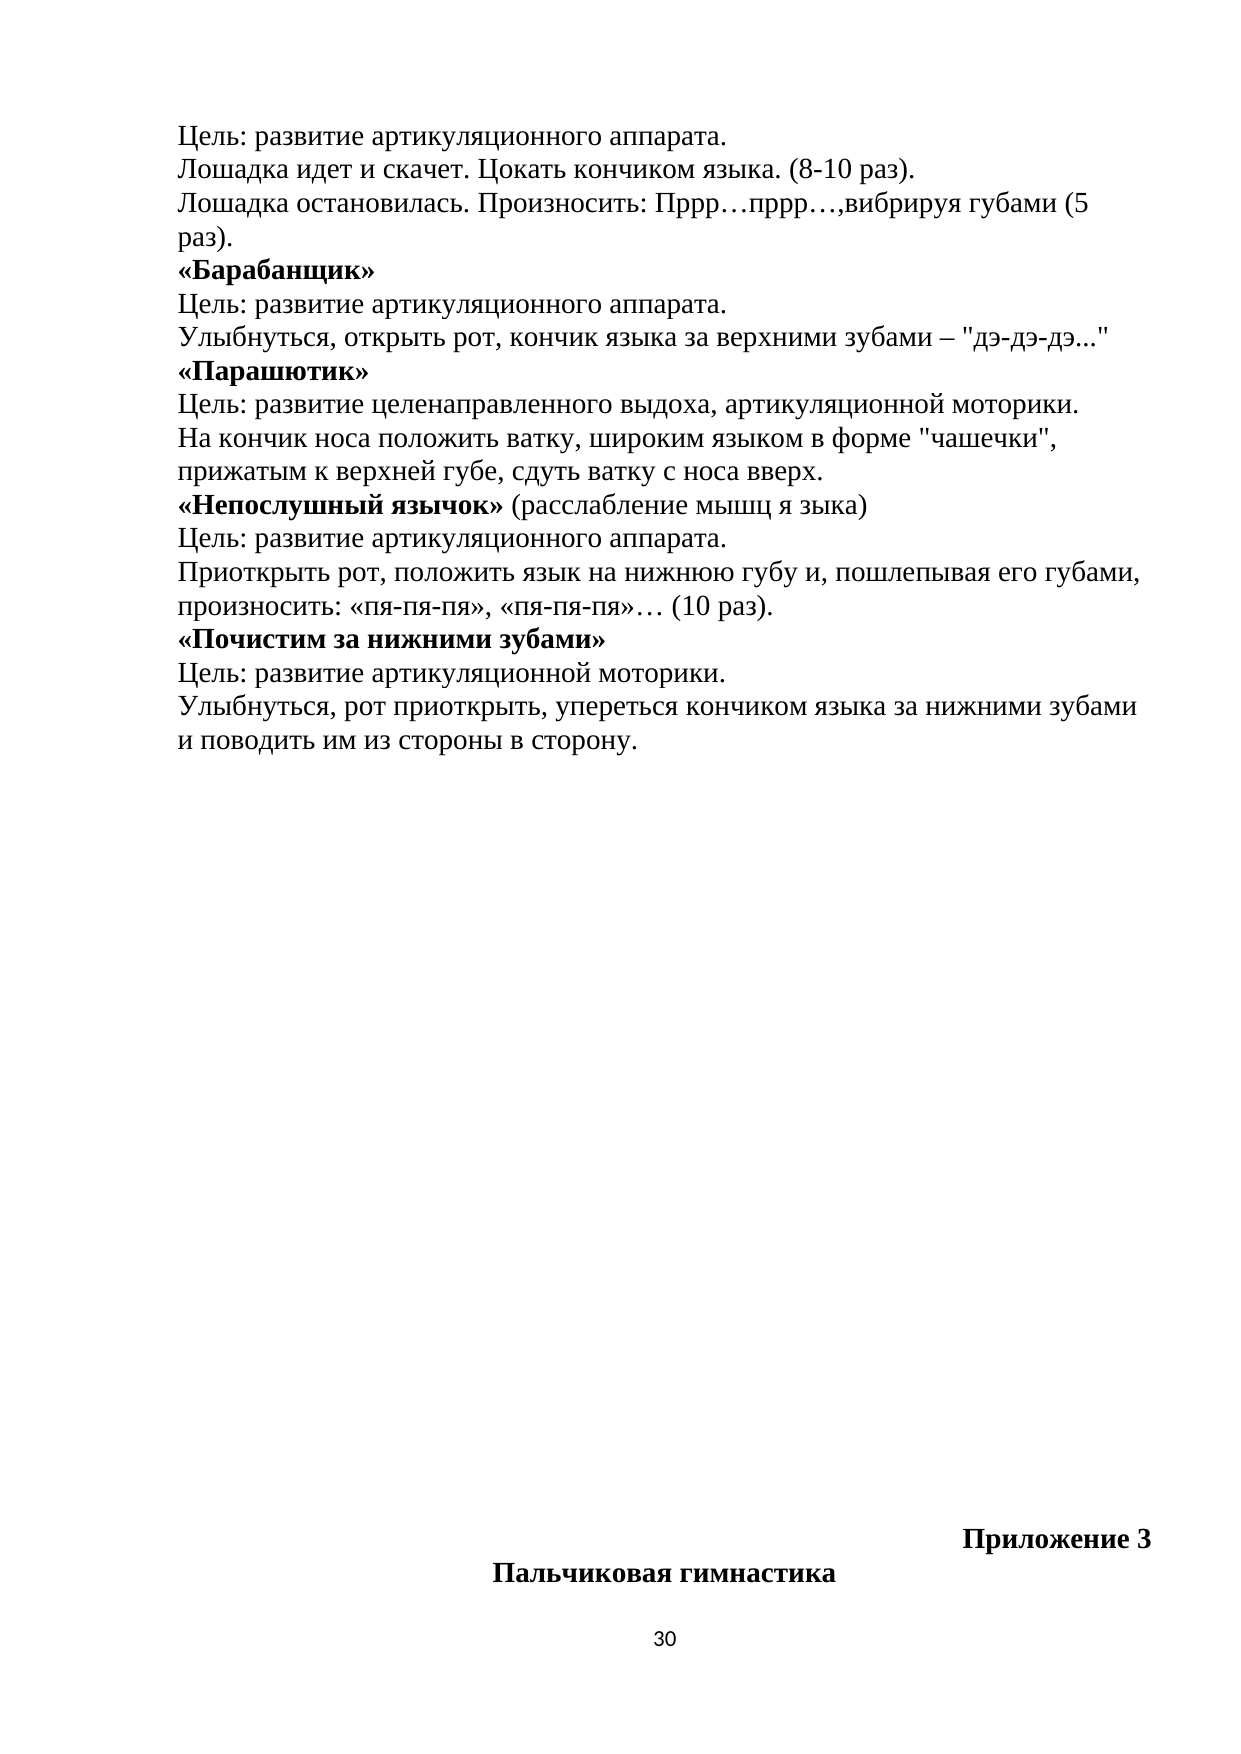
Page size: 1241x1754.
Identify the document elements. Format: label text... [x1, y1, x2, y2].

text Пальчиковая гимнастика [177, 1555, 1152, 1588]
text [177, 118, 1152, 783]
text Приложение 3 [177, 1521, 1152, 1555]
